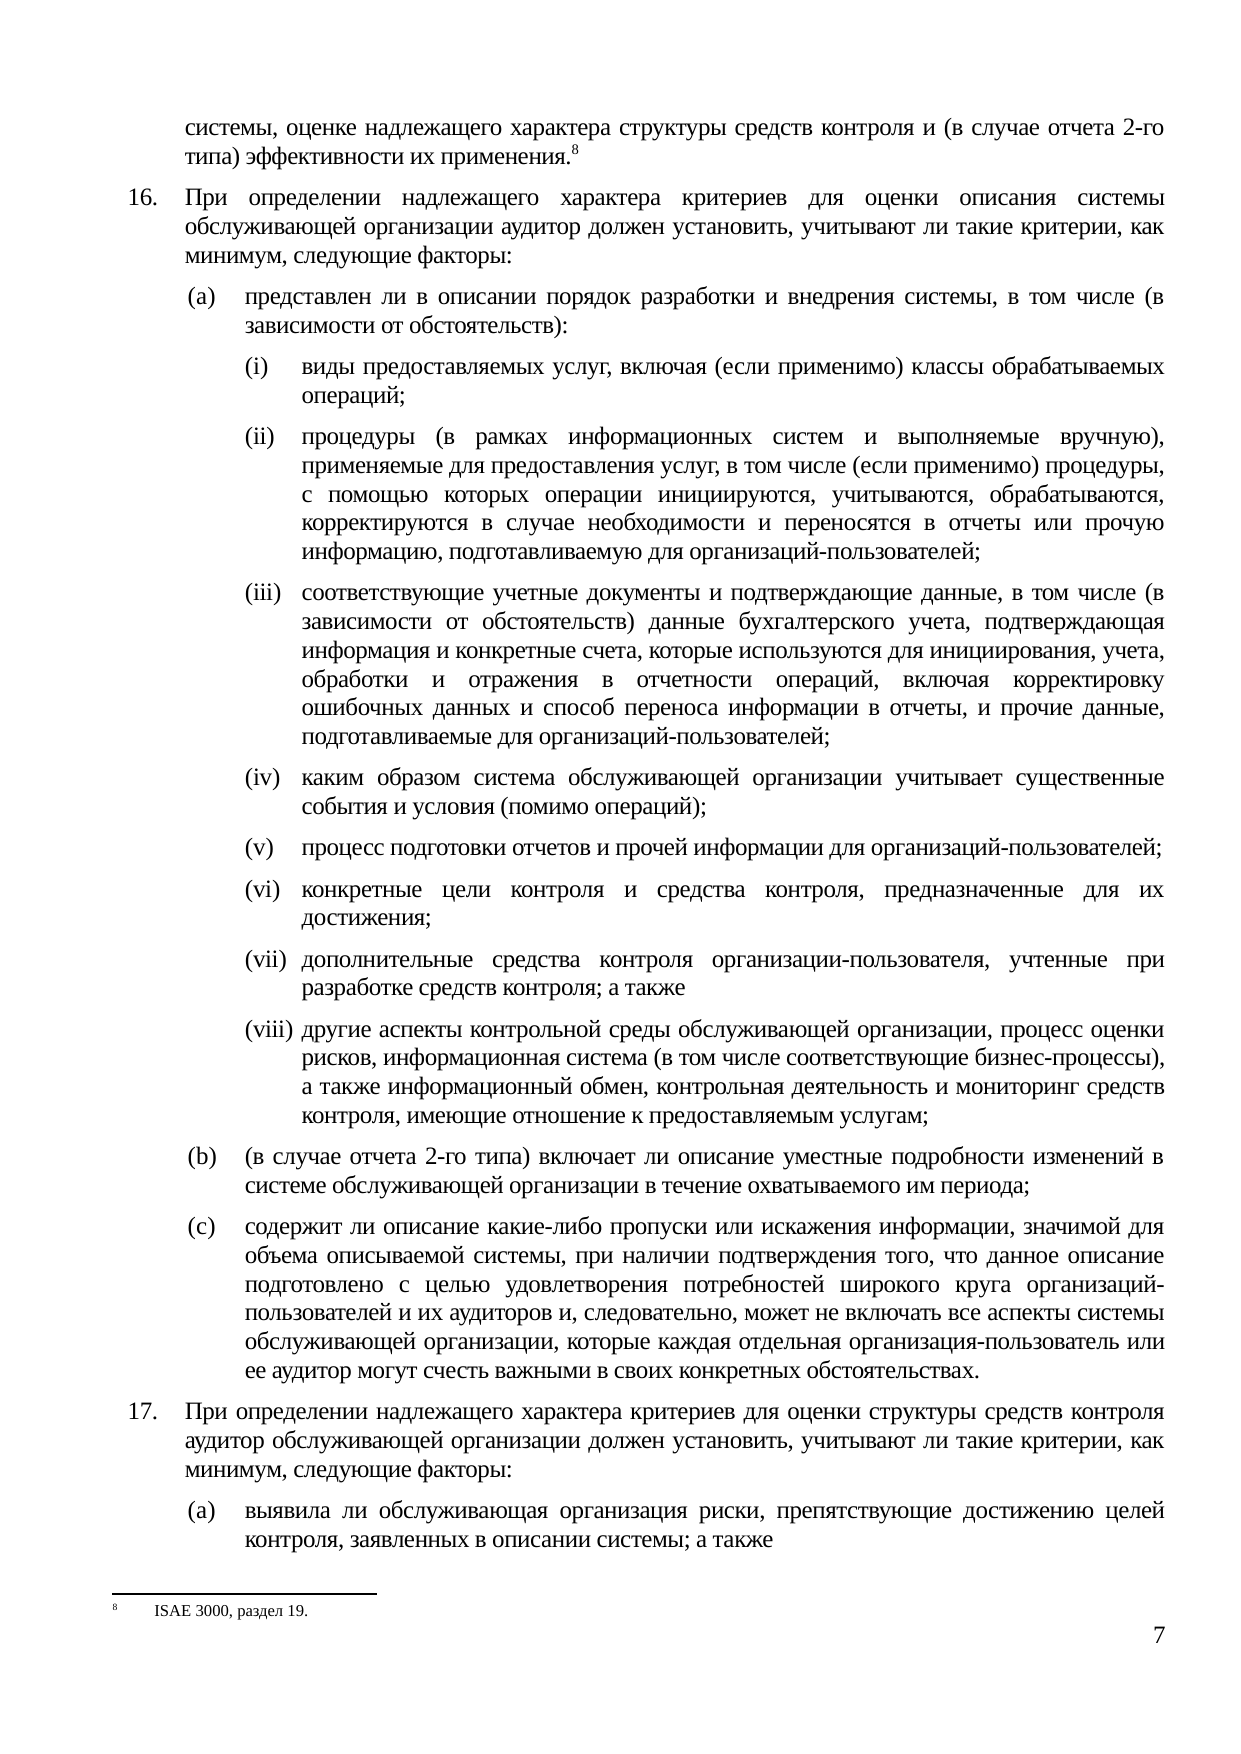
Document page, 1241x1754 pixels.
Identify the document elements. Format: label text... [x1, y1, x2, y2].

text (iii) соответствующие учетные документы и подтверждающие данные, в том числе (в зависимости от обстоятельств) данные бухгалтерского учета, подтверждающая информация и конкретные счета, которые используются для инициирования, учета, обработки и отражения в отчетности операций, включая корректировку ошибочных данных и способ переноса информации в отчеты, и прочие данные, подготавливаемые для организаций-пользователей; [244, 577, 1165, 750]
text (v) процесс подготовки отчетов и прочей информации для организаций-пользователей; [244, 832, 1165, 861]
text 17. При определении надлежащего характера критериев для оценки структуры средств контроля аудитор обслуживающей организации должен установить, учитывают ли такие критерии, как минимум, следующие факторы: [127, 1396, 1165, 1482]
text 16. При определении надлежащего характера критериев для оценки описания системы обслуживающей организации аудитор должен установить, учитывают ли такие критерии, как минимум, следующие факторы: [127, 182, 1165, 269]
text (vii) дополнительные средства контроля организации-пользователя, учтенные при разработке средств контроля; а также [244, 944, 1165, 1001]
text (viii) другие аспекты контрольной среды обслуживающей организации, процесс оценки рисков, информационная система (в том числе соответствующие бизнес-процессы), а также информационный обмен, контрольная деятельность и мониторинг средств контроля, имеющие отношение к предоставляемым услугам; [244, 1014, 1165, 1129]
text (vi) конкретные цели контроля и средства контроля, предназначенные для их достижения; [244, 874, 1165, 931]
text (a) выявила ли обслуживающая организация риски, препятствующие достижению целей контроля, заявленных в описании системы; а также [187, 1495, 1165, 1552]
text (c) содержит ли описание какие-либо пропуски или искажения информации, значимой для объема описываемой системы, при наличии подтверждения того, что данное описание подготовлено с целью удовлетворения потребностей широкого круга организаций-пользователей и их аудиторов и, следовательно, может не включать все аспекты системы обслуживающей организации, которые каждая отдельная организация-пользователь или ее аудитор могут счесть важными в своих конкретных обстоятельствах. [187, 1211, 1165, 1384]
text (ii) процедуры (в рамках информационных систем и выполняемые вручную), применяемые для предоставления услуг, в том числе (если применимо) процедуры, с помощью которых операции инициируются, учитываются, обрабатываются, корректируются в случае необходимости и переносятся в отчеты или прочую информацию, подготавливаемую для организаций-пользователей; [244, 421, 1165, 565]
text (iv) каким образом система обслуживающей организации учитывает существенные события и условия (помимо операций); [244, 762, 1165, 820]
text (i) виды предоставляемых услуг, включая (если применимо) классы обрабатываемых операций; [244, 351, 1165, 409]
text (b) (в случае отчета 2-го типа) включает ли описание уместные подробности изменений в системе обслуживающей организации в течение охватываемого им периода; [187, 1141, 1165, 1199]
text (a) представлен ли в описании порядок разработки и внедрения системы, в том числе (в зависимости от обстоятельств): [187, 281, 1165, 339]
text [127, 112, 1165, 170]
